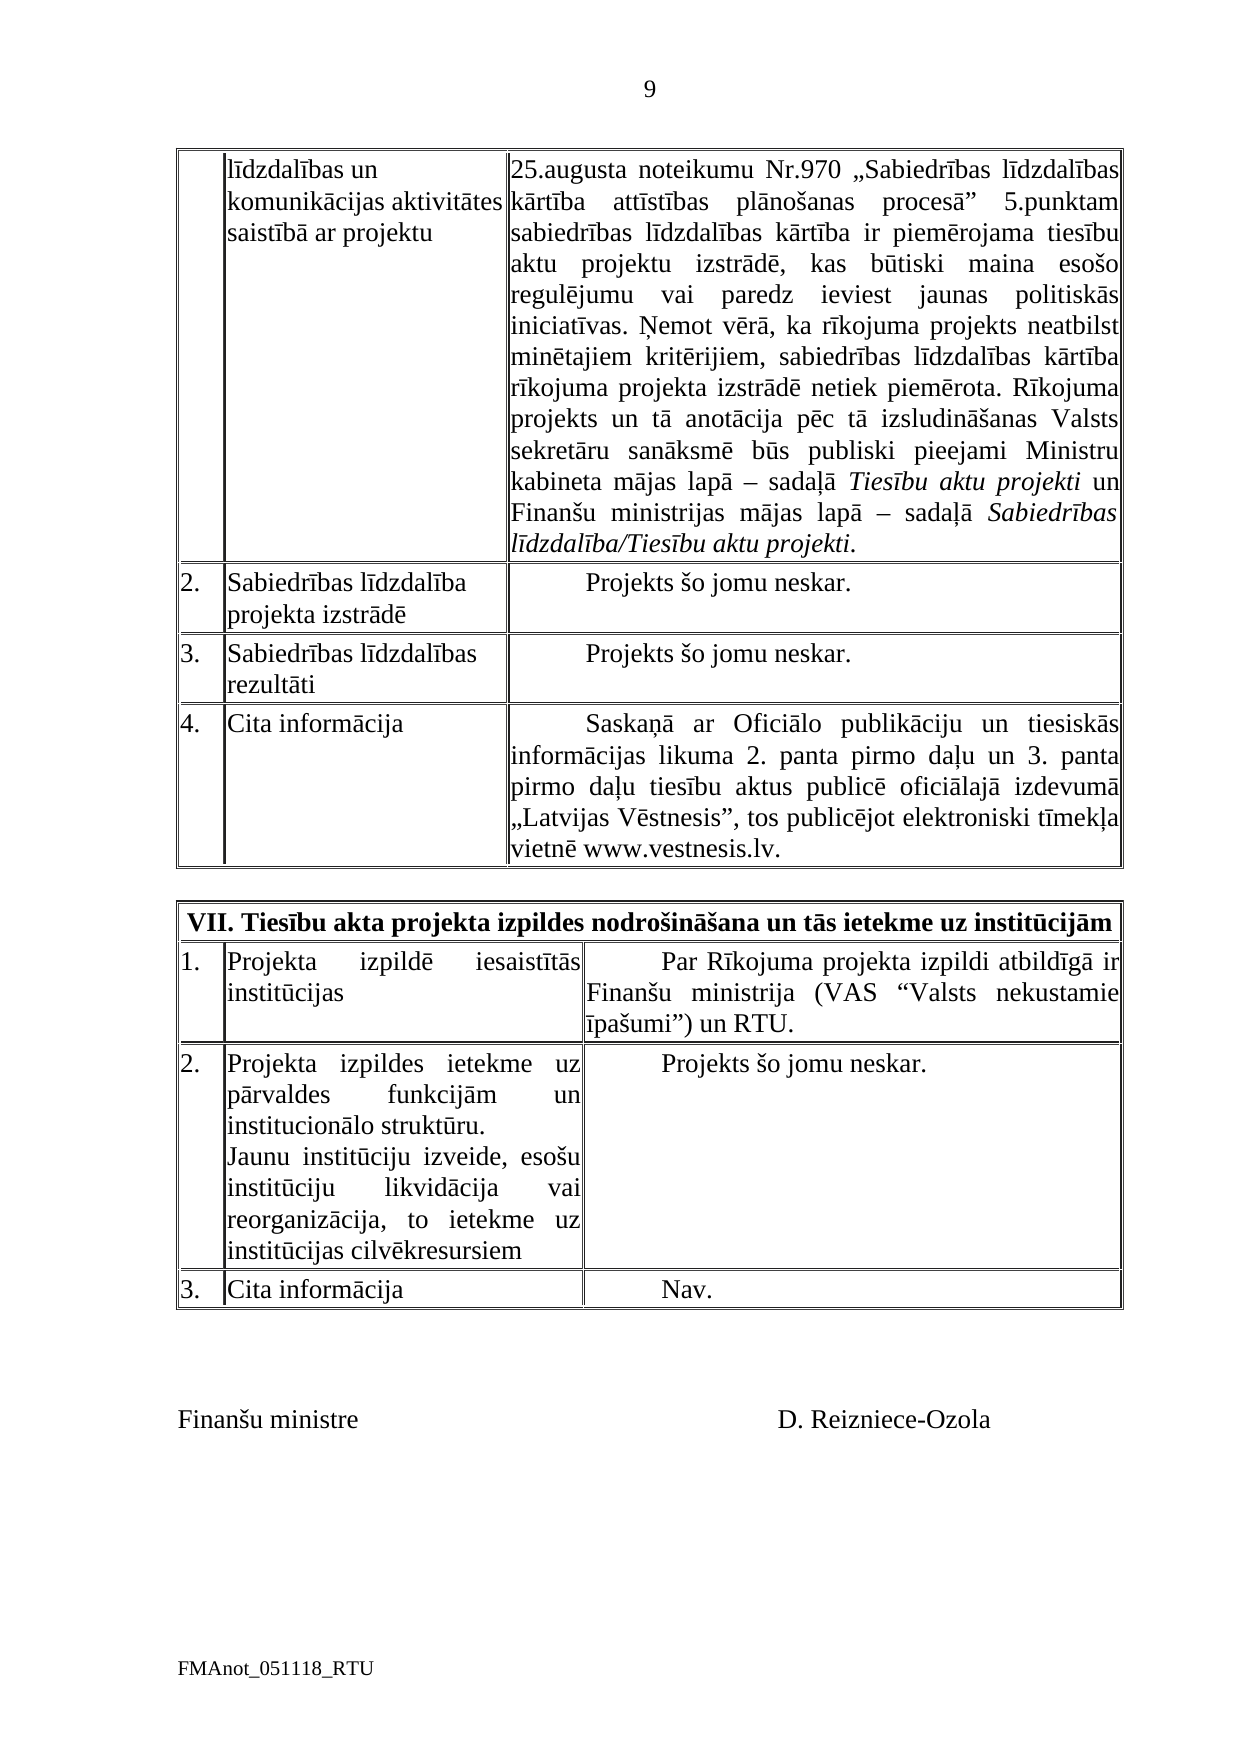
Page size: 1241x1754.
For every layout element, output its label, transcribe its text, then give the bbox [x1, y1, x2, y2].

table_cell Projekts šo jomu neskar. [510, 631, 1121, 702]
table_cell 3. [179, 631, 223, 702]
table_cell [508, 151, 1120, 561]
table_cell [224, 149, 508, 561]
table_cell Projekta izpildē iesaistītās institūcijas [226, 943, 582, 1041]
table_cell Projekta izpildes ietekme uz pārvaldes funkcijām un institucionālo struktūru. Jaunu institūciju izveide, esošu institūciju likvidācija vai reorganizācija, to ietekme uz institūcijas cilvēkresursiem [226, 1045, 582, 1267]
table_cell 1. [179, 940, 223, 1041]
table_cell Cita informācija [224, 1271, 583, 1307]
table_header VII. Tiesību akta projekta izpildes nodrošināšana un tās ietekme uz institūcijām [179, 904, 1120, 939]
table_cell Nav. [584, 1268, 1121, 1307]
table_cell Projekts šo jomu neskar. [508, 561, 1122, 631]
table_cell 1. [179, 151, 224, 561]
table_cell Projekts šo jomu neskar. [585, 1041, 1121, 1267]
table_cell 2. [179, 1041, 223, 1267]
table_cell 2. [177, 561, 224, 631]
table_cell Par Rīkojuma projekta izpildi atbildīgā ir Finanšu ministrija (VAS “Valsts nekustamie īpašumi”) un RTU. [585, 940, 1121, 1041]
table_cell Sabiedrības līdzdalības rezultāti [226, 635, 506, 702]
table_cell Saskaņā ar Oficiālo publikāciju un tiesiskās informācijas likuma 2. panta pirmo daļu un 3. panta pirmo daļu tiesību aktus publicē oficiālajā izdevumā „Latvijas Vēstnesis”, tos publicējot elektroniski tīmekļa vietnē www.vestnesis.lv. [508, 702, 1122, 866]
table_cell Cita informācija [224, 702, 508, 866]
table_cell Sabiedrības līdzdalība projekta izstrādē [226, 564, 506, 631]
text Finanšu ministre D. Reizniece-Ozola [177, 1403, 1122, 1435]
table_cell 4. [177, 702, 224, 866]
table_cell 3. [179, 1268, 224, 1307]
